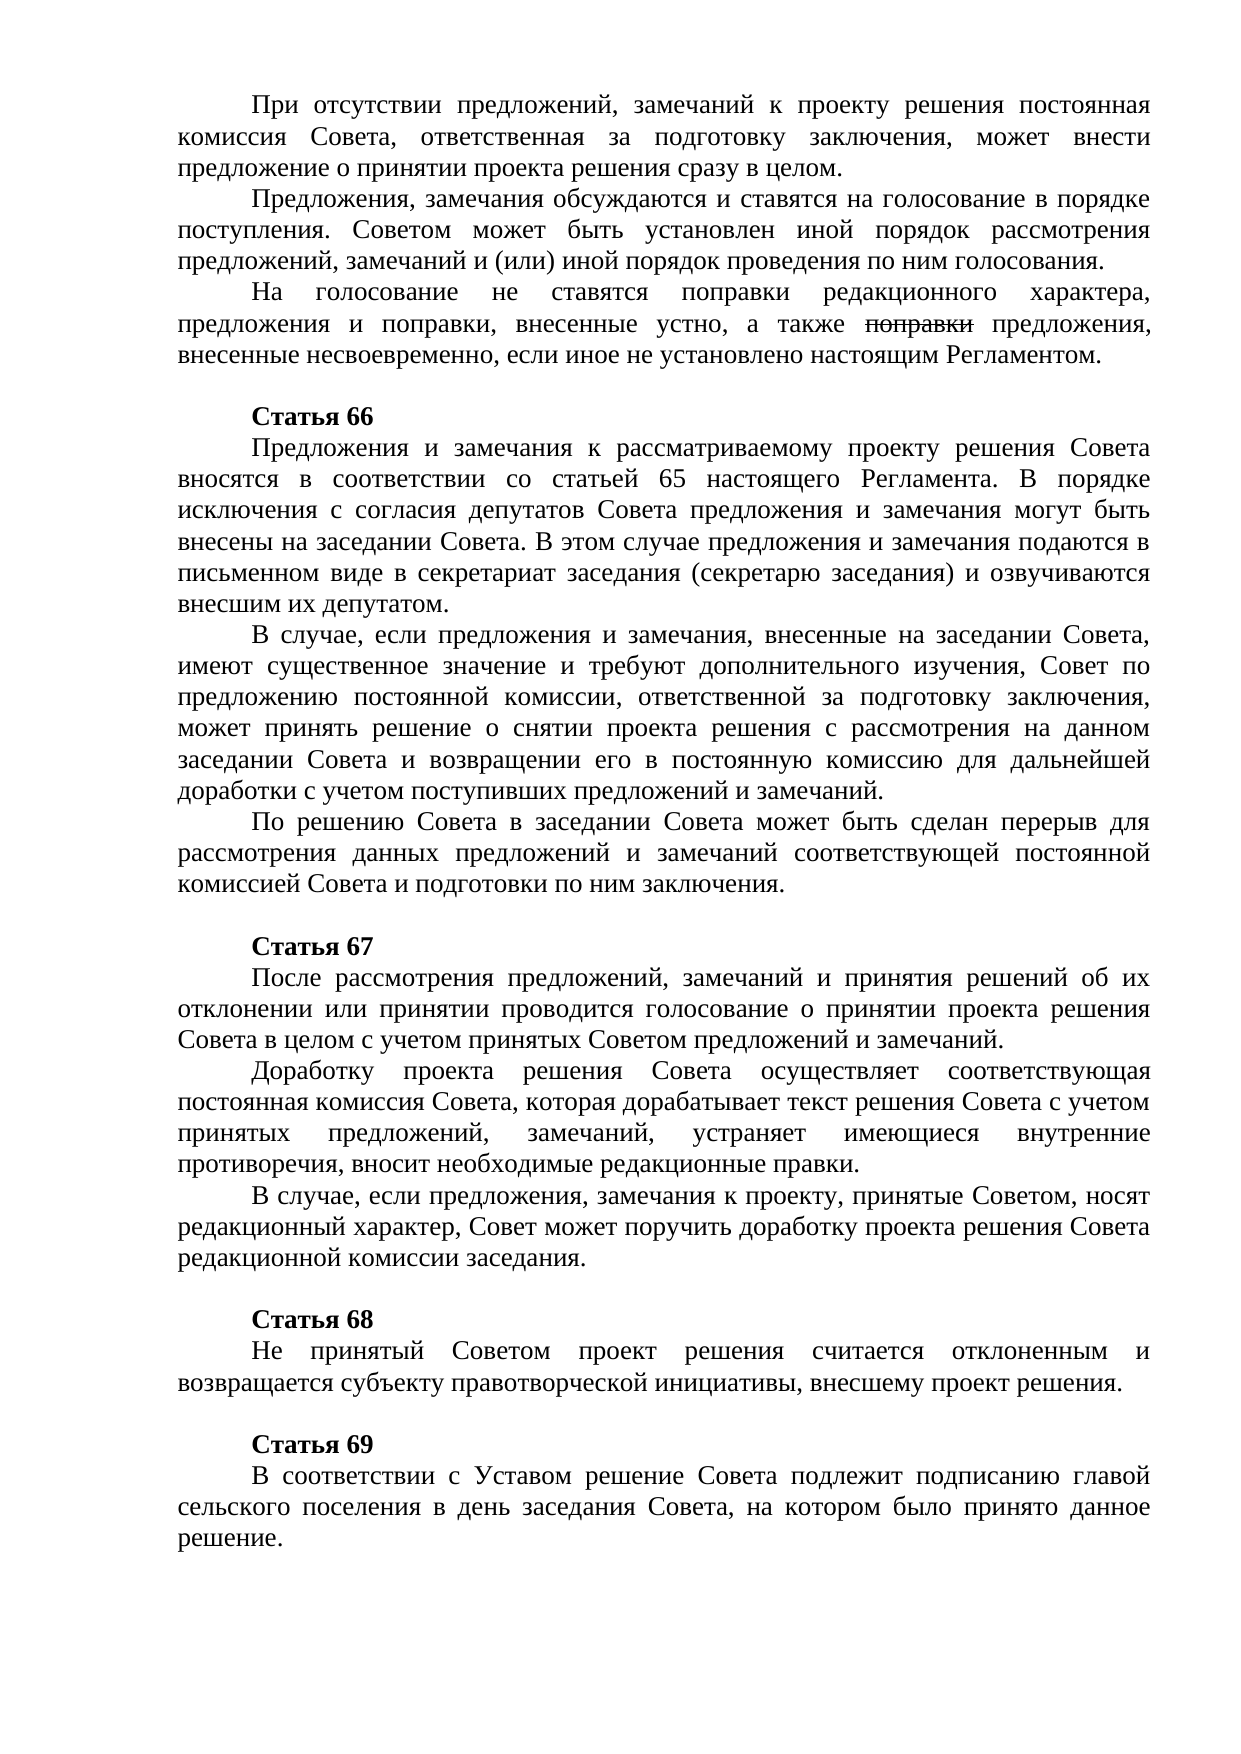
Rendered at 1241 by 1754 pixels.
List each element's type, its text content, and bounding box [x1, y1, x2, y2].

text Предложения, замечания обсуждаются и ставятся на голосование в порядке поступления. Советом может быть установлен иной порядок рассмотрения предложений, замечаний и (или) иной порядок проведения по ним голосования. [177, 182, 1152, 276]
text В случае, если предложения и замечания, внесенные на заседании Совета, имеют существенное значение и требуют дополнительного изучения, Совет по предложению постоянной комиссии, ответственной за подготовку заключения, может принять решение о снятии проекта решения с рассмотрения на данном заседании Совета и возвращении его в постоянную комиссию для дальнейшей доработки с учетом поступивших предложений и замечаний. [177, 618, 1152, 805]
text При отсутствии предложений, замечаний к проекту решения постоянная комиссия Совета, ответственная за подготовку заключения, может внести предложение о принятии проекта решения сразу в целом. [177, 89, 1152, 182]
text В случае, если предложения, замечания к проекту, принятые Советом, носят редакционный характер, Совет может поручить доработку проекта решения Совета редакционной комиссии заседания. [177, 1179, 1152, 1272]
text Статья 69 [177, 1428, 1152, 1459]
text Предложения и замечания к рассматриваемому проекту решения Совета вносятся в соответствии со статьей 65 настоящего Регламента. В порядке исключения с согласия депутатов Совета предложения и замечания могут быть внесены на заседании Совета. В этом случае предложения и замечания подаются в письменном виде в секретариат заседания (секретарю заседания) и озвучиваются внесшим их депутатом. [177, 431, 1152, 618]
text Статья 68 [177, 1303, 1152, 1334]
text В соответствии с Уставом решение Совета подлежит подписанию главой сельского поселения в день заседания Совета, на котором было принято данное решение. [177, 1459, 1152, 1552]
text Доработку проекта решения Совета осуществляет соответствующая постоянная комиссия Совета, которая дорабатывает текст решения Совета с учетом принятых предложений, замечаний, устраняет имеющиеся внутренние противоречия, вносит необходимые редакционные правки. [177, 1054, 1152, 1179]
text Статья 67 [177, 929, 1152, 961]
text По решению Совета в заседании Совета может быть сделан перерыв для рассмотрения данных предложений и замечаний соответствующей постоянной комиссией Совета и подготовки по ним заключения. [177, 805, 1152, 898]
text После рассмотрения предложений, замечаний и принятия решений об их отклонении или принятии проводится голосование о принятии проекта решения Совета в целом с учетом принятых Советом предложений и замечаний. [177, 961, 1152, 1054]
text На голосование не ставятся поправки редакционного характера, предложения и поправки, внесенные устно, а также поправки предложения, внесенные несвоевременно, если иное не установлено настоящим Регламентом. [177, 276, 1152, 369]
text Статья 66 [177, 400, 1152, 431]
text Не принятый Советом проект решения считается отклоненным и возвращается субъекту правотворческой инициативы, внесшему проект решения. [177, 1334, 1152, 1397]
